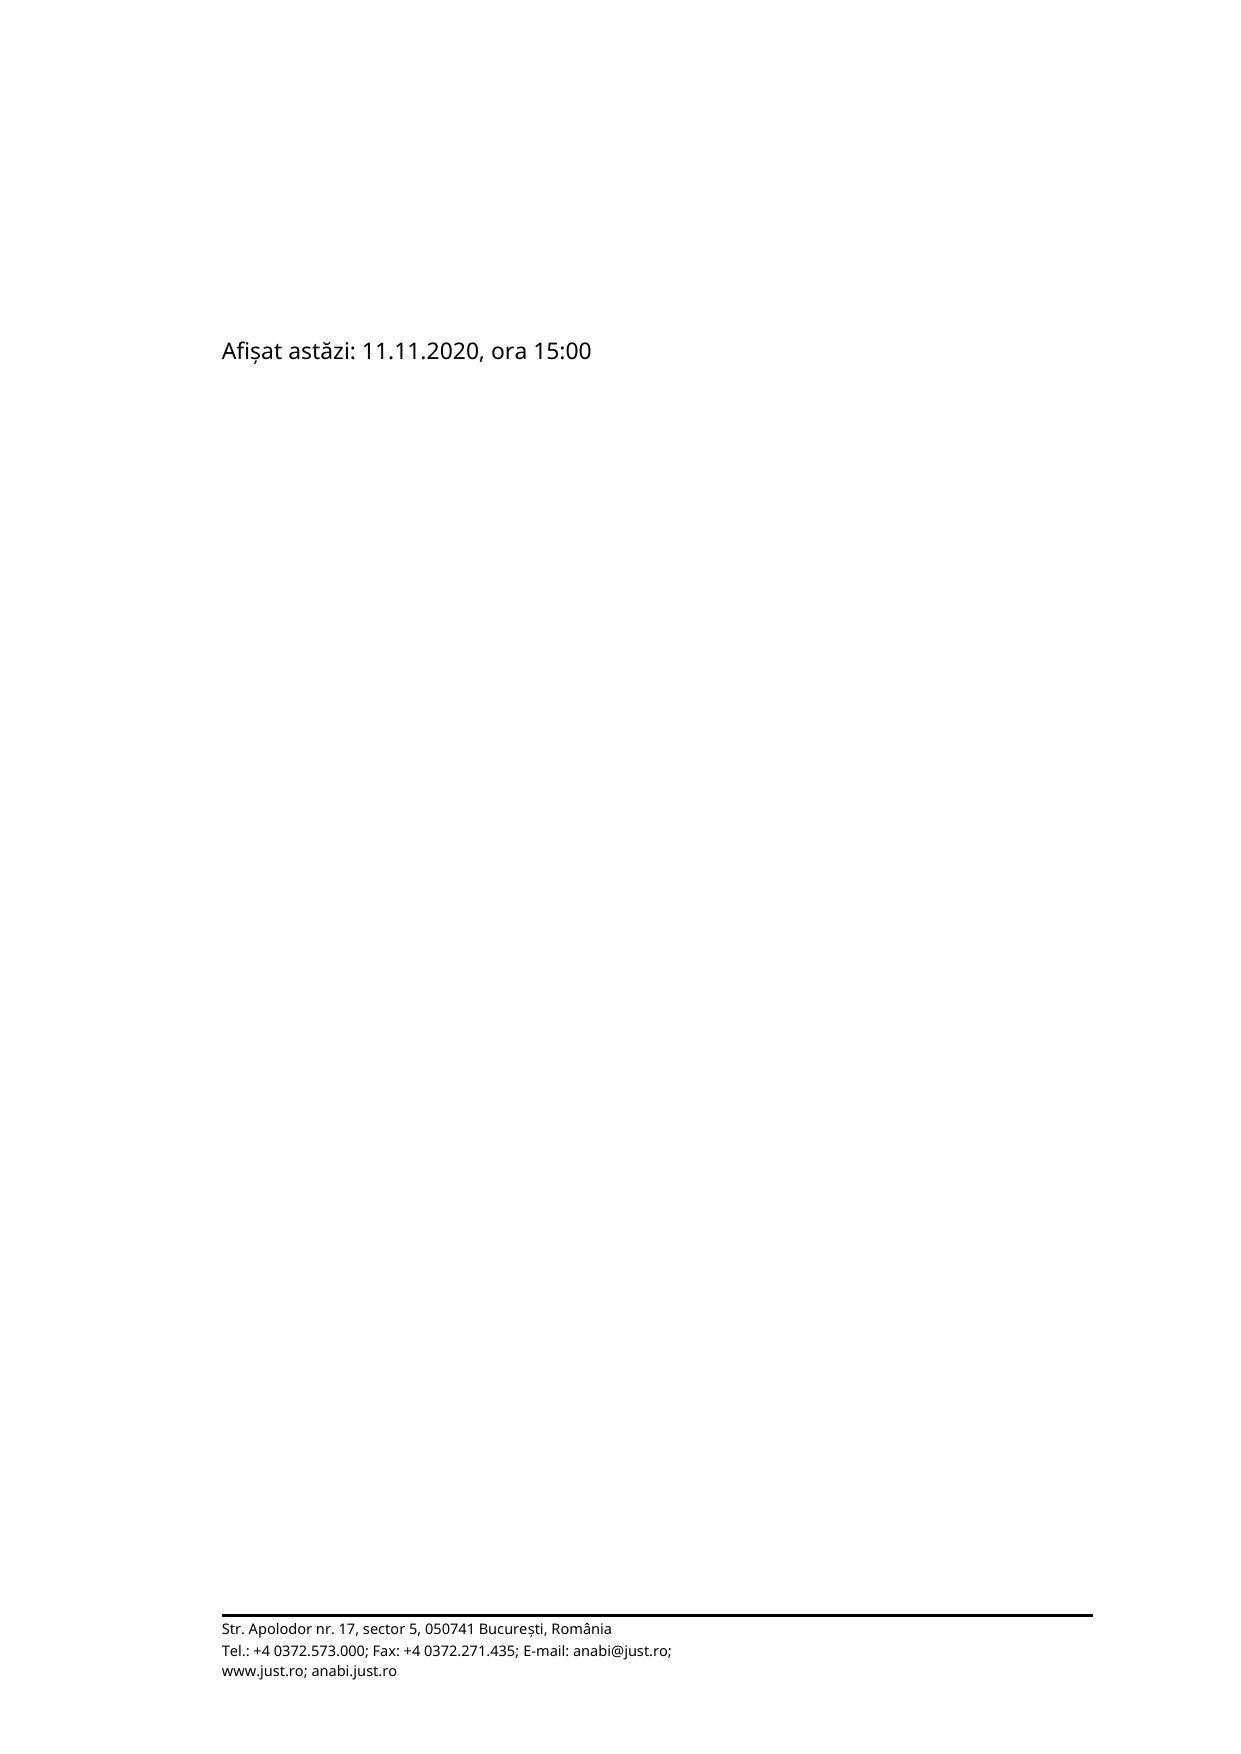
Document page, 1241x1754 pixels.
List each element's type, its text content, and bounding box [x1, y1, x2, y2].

text Afișat astăzi: 11.11.2020, ora 15:00 [222, 335, 1093, 366]
